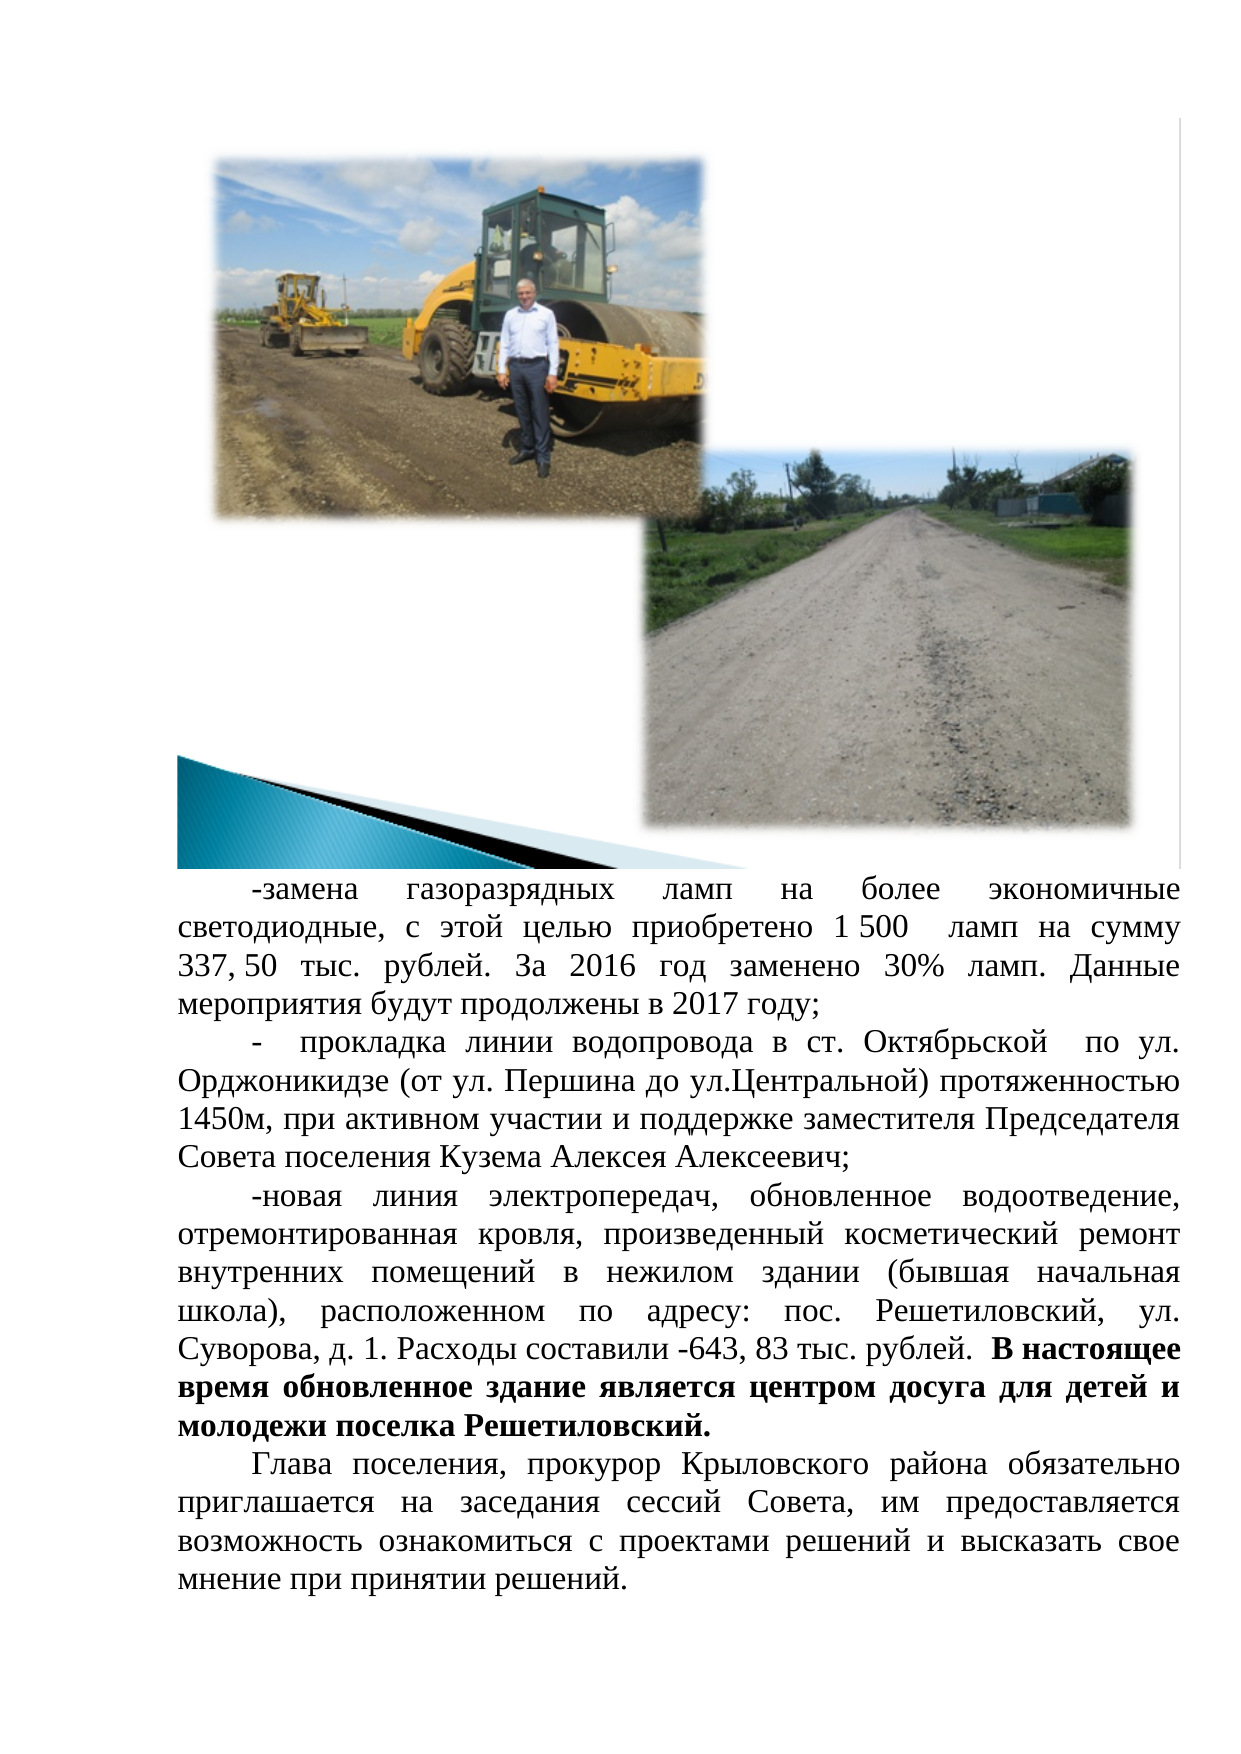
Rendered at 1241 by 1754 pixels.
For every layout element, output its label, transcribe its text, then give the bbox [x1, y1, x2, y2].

text - прокладка линии водопровода в ст. Октябрьской по ул. Орджоникидзе (от ул. Першина до ул.Центральной) протяженностью 1450м, при активном участии и поддержке заместителя Председателя Совета поселения Кузема Алексея Алексеевич; [177, 1021, 1181, 1175]
text -новая линия электропередач, обновленное водоотведение, отремонтированная кровля, произведенный косметический ремонт внутренних помещений в нежилом здании (бывшая начальная школа), расположенном по адресу: пос. Решетиловский, ул. Суворова, д. 1. Расходы составили -643, 83 тыс. рублей. В настоящее время обновленное здание является центром досуга для детей и молодежи поселка Решетиловский. [177, 1175, 1181, 1443]
text -замена газоразрядных ламп на более экономичные светодиодные, с этой целью приобретено 1 500 ламп на сумму 337, 50 тыс. рублей. За 2016 год заменено 30% ламп. Данные мероприятия будут продолжены в 2017 году; [177, 869, 1181, 1021]
text Глава поселения, прокурор Крыловского района обязательно приглашается на заседания сессий Совета, им предоставляется возможность ознакомиться с проектами решений и высказать свое мнение при принятии решений. [177, 1443, 1181, 1596]
picture [177, 118, 1181, 869]
